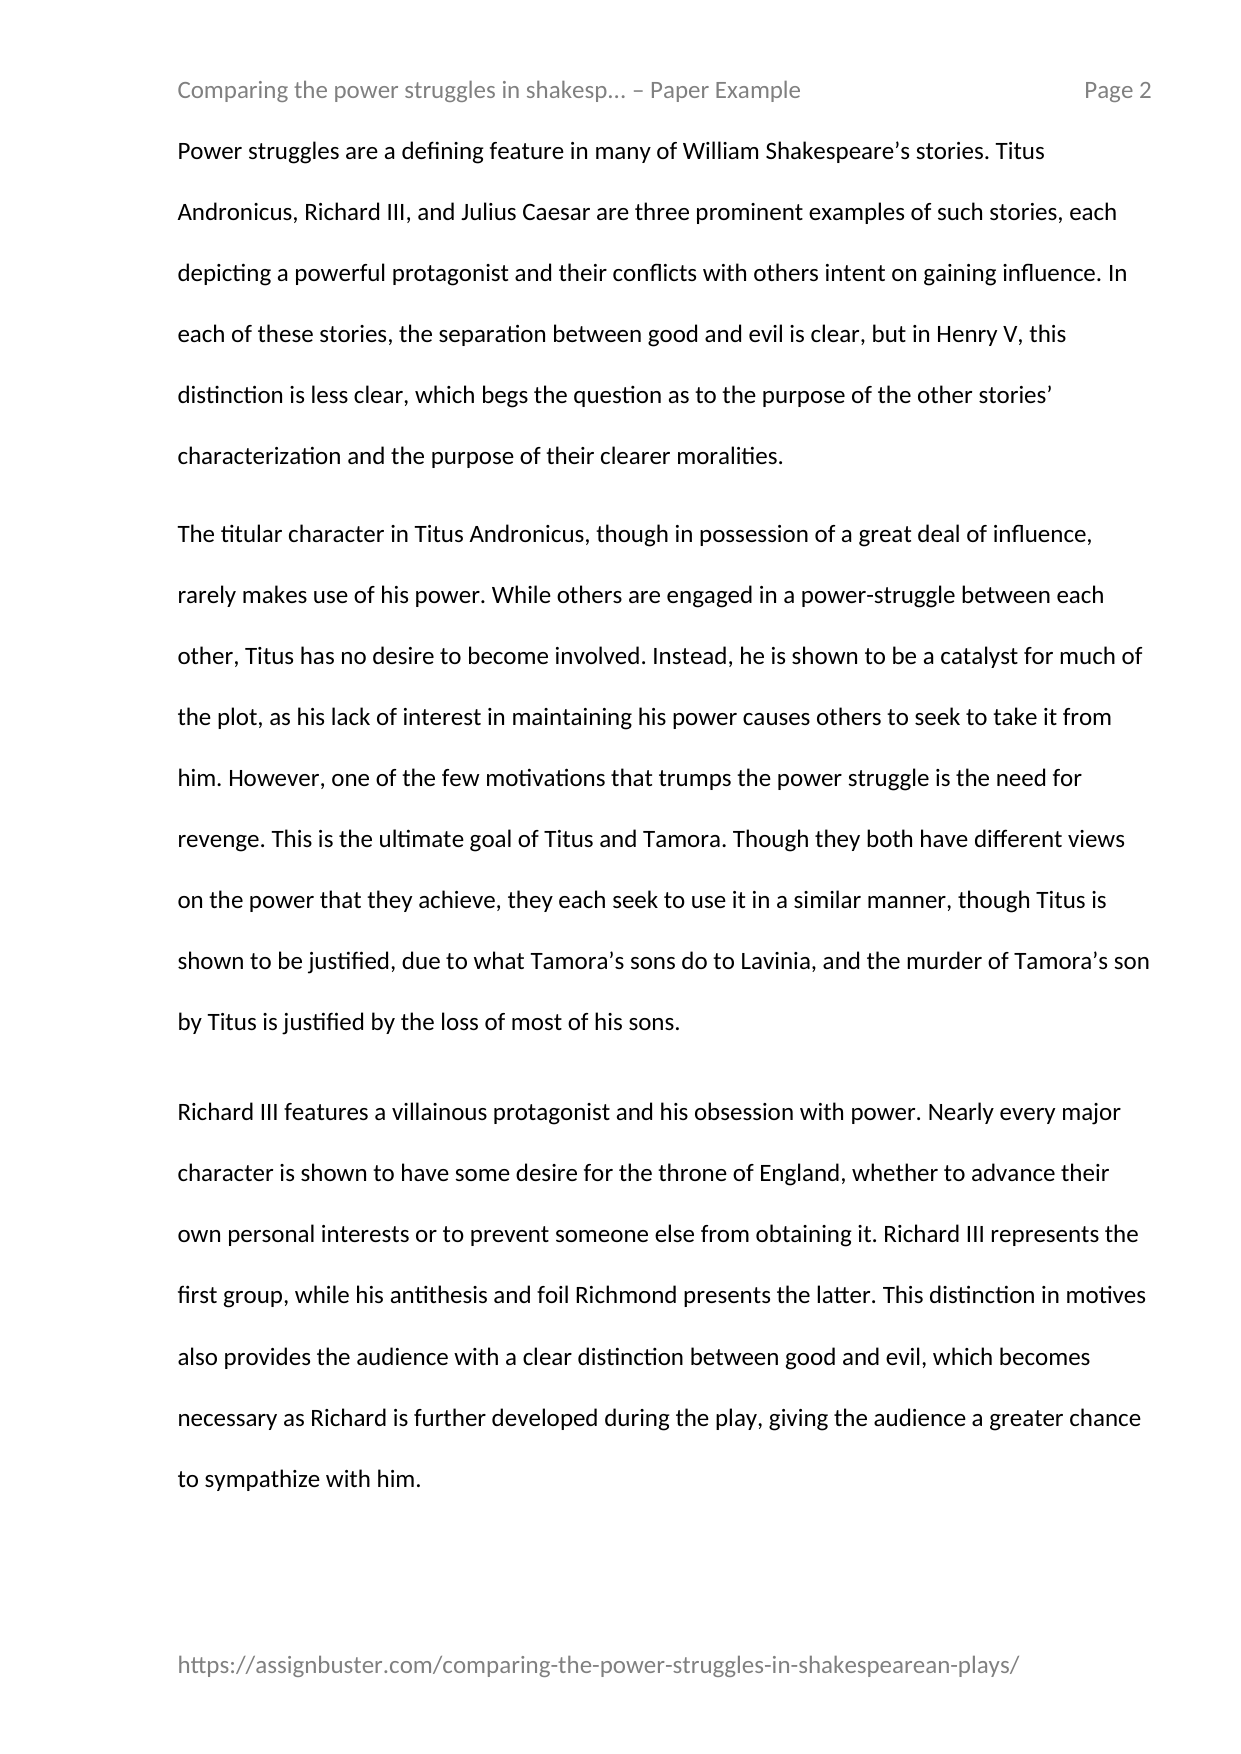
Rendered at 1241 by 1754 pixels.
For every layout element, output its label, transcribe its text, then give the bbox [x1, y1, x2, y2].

text Power struggles are a defining feature in many of William Shakespeare’s stories. Titus Andronicus, Richard III, and Julius Caesar are three prominent examples of such stories, each depicting a powerful protagonist and their conflicts with others intent on gaining influence. In each of these stories, the separation between good and evil is clear, but in Henry V, this distinction is less clear, which begs the question as to the purpose of the other stories’ characterization and the purpose of their clearer moralities. [177, 135, 1152, 471]
text Richard III features a villainous protagonist and his obsession with power. Nearly every major character is shown to have some desire for the throne of England, whether to advance their own personal interests or to prevent someone else from obtaining it. Richard III represents the first group, while his antithesis and foil Richmond presents the latter. This distinction in motives also provides the audience with a clear distinction between good and evil, which becomes necessary as Richard is further developed during the play, giving the audience a greater chance to sympathize with him. [177, 1097, 1152, 1493]
text The titular character in Titus Andronicus, though in possession of a great deal of influence, rarely makes use of his power. While others are engaged in a power-struggle between each other, Titus has no desire to become involved. Instead, he is shown to be a catalyst for much of the plot, as his lack of interest in maintaining his power causes others to seek to take it from him. However, one of the few motivations that trumps the power struggle is the need for revenge. This is the ultimate goal of Titus and Tamora. Though they both have different views on the power that they achieve, they each seek to use it in a similar manner, though Titus is shown to be justified, due to what Tamora’s sons do to Lavinia, and the murder of Tamora’s son by Titus is justified by the loss of most of his sons. [177, 518, 1152, 1037]
